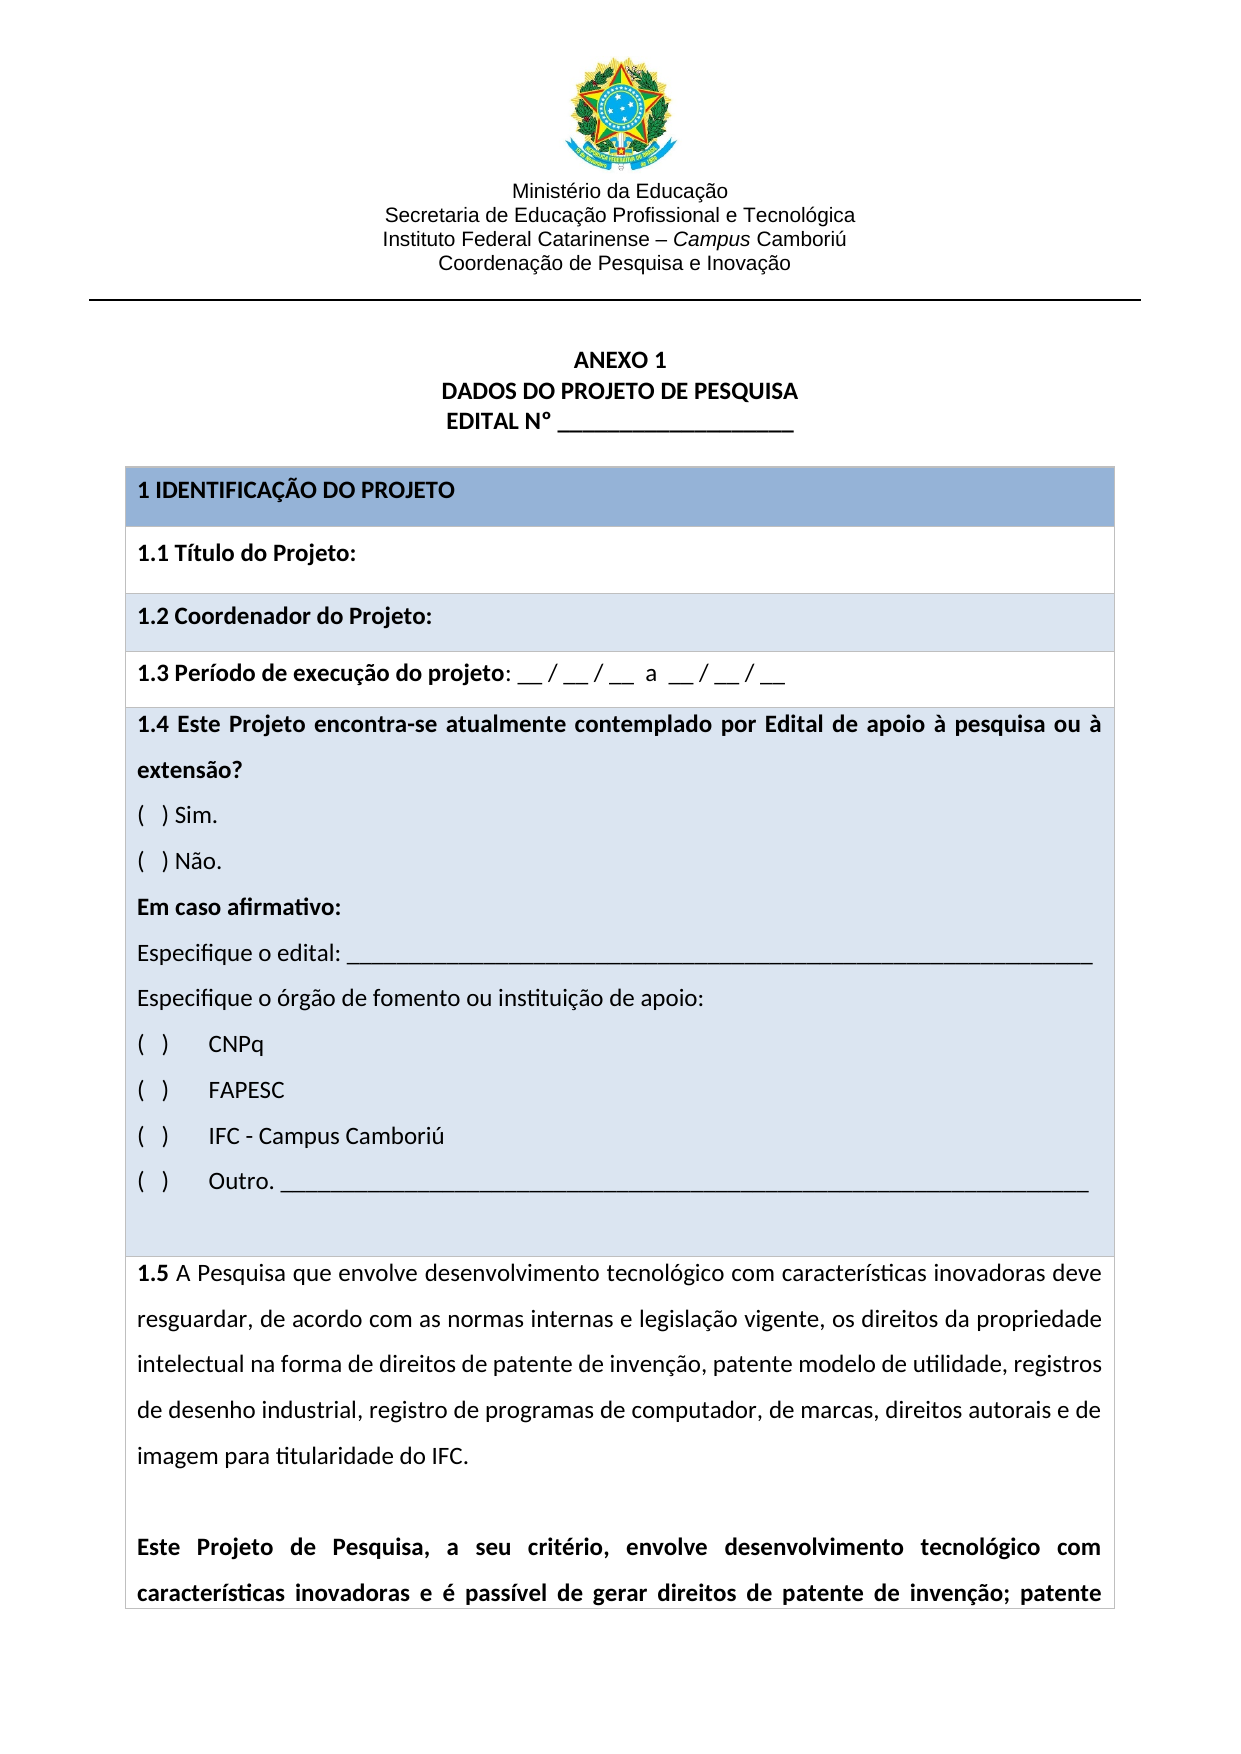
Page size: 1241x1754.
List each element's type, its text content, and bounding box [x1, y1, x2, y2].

table_cell 1.4 Este Projeto encontra-se atualmente contemplado por Edital de apoio à pesquisa ou à extensão? ( ) Sim. ( ) Não. Em caso afirmativo: Especifique o edital: ____________________________________________________________ Especifique o órgão de fomento ou instituição de apoio: ( ) CNPq ( ) FAPESC ( ) IFC - Campus Camboriú ( ) Outro. _________________________________________________________________ [126, 708, 1114, 1256]
text ANEXO 1 [118, 344, 1122, 375]
table_cell 1.1 Título do Projeto: [126, 527, 1114, 593]
picture [528, 56, 713, 174]
text EDITAL Nº ___________________ [118, 405, 1122, 436]
table_cell 1.3 Período de execução do projeto: __ / __ / __ a __ / __ / __ [126, 652, 1114, 707]
table_header 1 IDENTIFICAÇÃO DO PROJETO [126, 468, 1114, 526]
table_cell 1.2 Coordenador do Projeto: [126, 594, 1114, 651]
text DADOS DO PROJETO DE PESQUISA [118, 375, 1122, 405]
